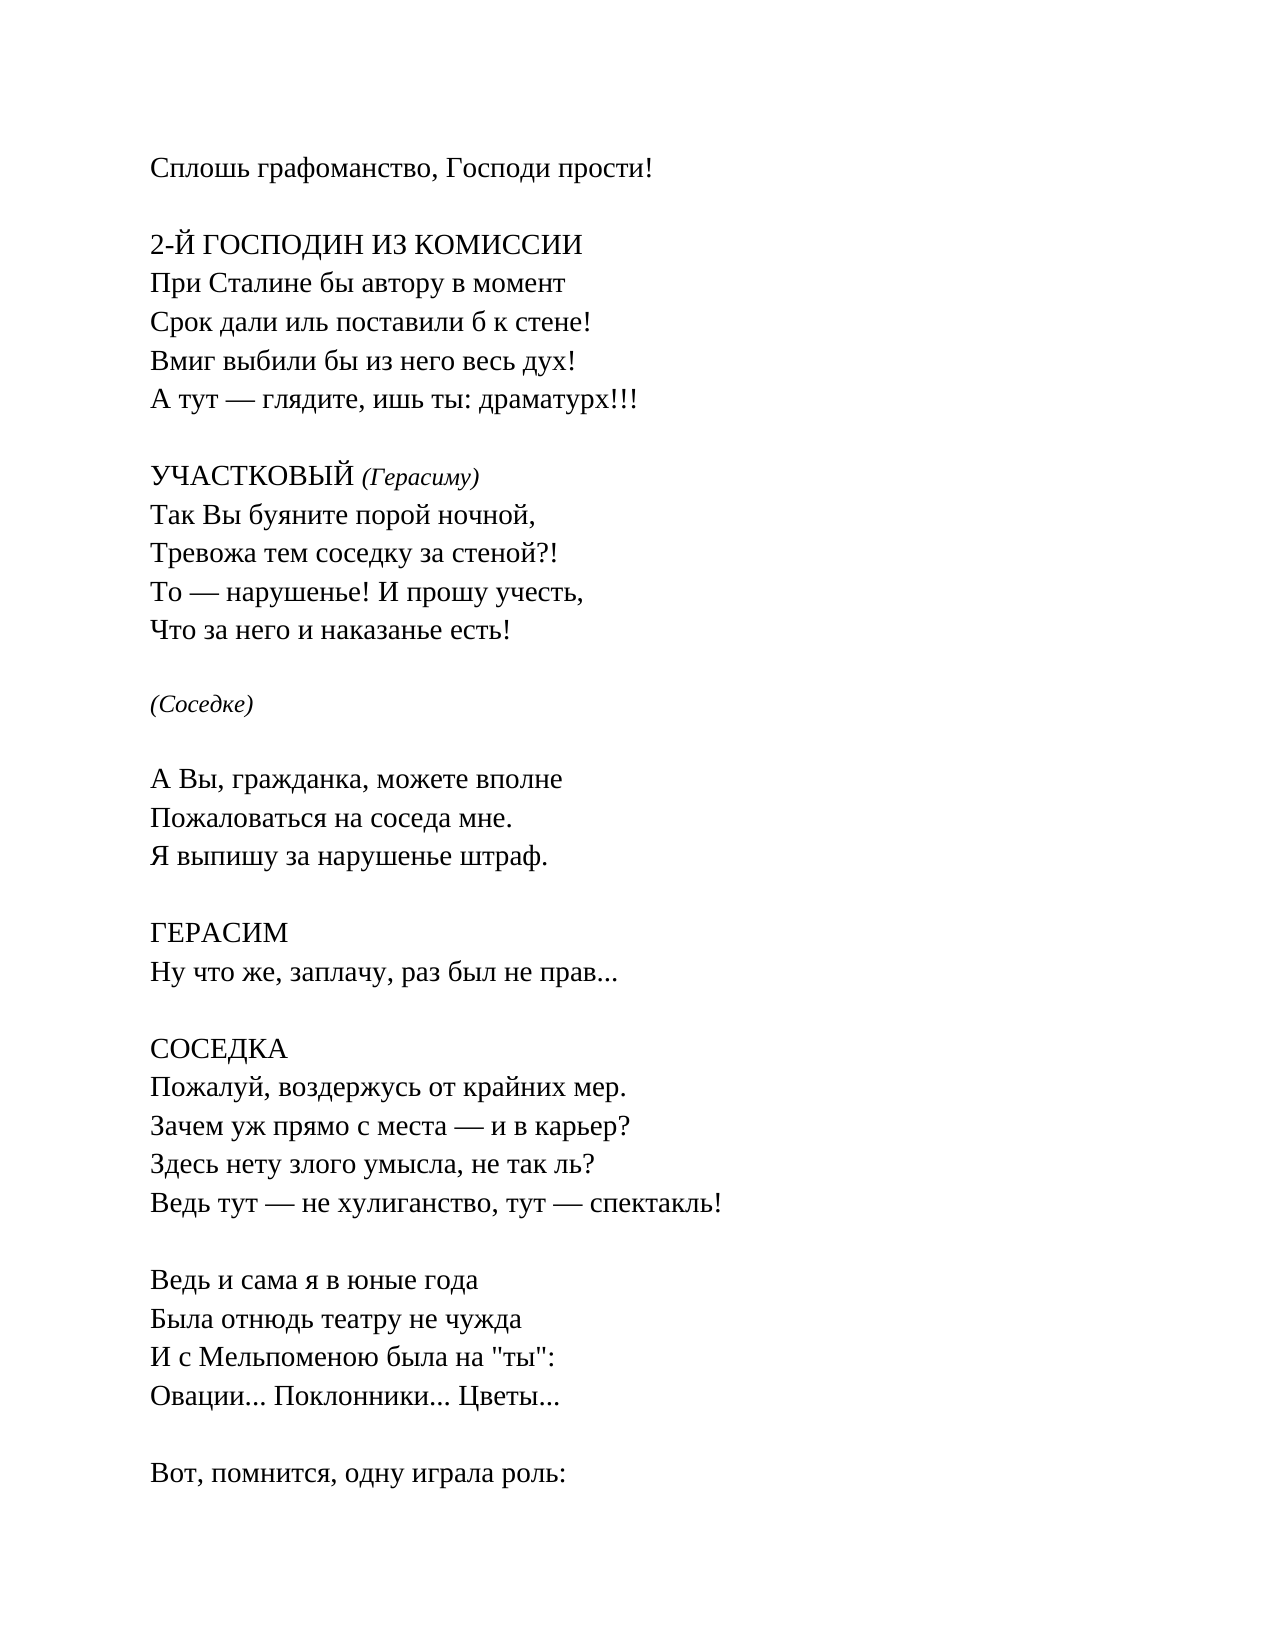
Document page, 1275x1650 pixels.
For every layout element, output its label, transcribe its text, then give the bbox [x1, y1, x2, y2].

text При Сталине бы автору в момент [150, 266, 1125, 299]
text Тревожа тем соседку за стеной?! [150, 535, 1125, 569]
text Ну что же, заплачу, раз был не прав... [150, 954, 1125, 987]
text Пожаловаться на соседа мне. [150, 800, 1125, 833]
text Была отнюдь театру не чужда [150, 1301, 1125, 1334]
text Вмиг выбили бы из него весь дух! [150, 343, 1125, 376]
text Что за него и наказанье есть! [150, 612, 1125, 646]
text Овации... Поклонники... Цветы... [150, 1378, 1125, 1411]
text Я выпишу за нарушенье штраф. [150, 838, 1125, 872]
text 2-Й ГОСПОДИН ИЗ КОМИССИИ [150, 227, 1125, 261]
text Ведь и сама я в юные года [150, 1262, 1125, 1296]
text ГЕРАСИМ [150, 915, 1125, 949]
text Ведь тут — не хулиганство, тут — спектакль! [150, 1185, 1125, 1219]
text А Вы, гражданка, можете вполне [150, 761, 1125, 795]
text Срок дали иль поставили б к стене! [150, 304, 1125, 338]
text СОСЕДКА [150, 1031, 1125, 1064]
text Пожалуй, воздержусь от крайних мер. [150, 1069, 1125, 1103]
text Так Вы буяните порой ночной, [150, 497, 1125, 530]
text И с Мельпоменою была на "ты": [150, 1339, 1125, 1373]
text (Соседке) [150, 689, 1125, 718]
text УЧАСТКОВЫЙ (Герасиму) [150, 458, 1125, 492]
text А тут — глядите, ишь ты: драматурх!!! [150, 381, 1125, 415]
text То — нарушенье! И прошу учесть, [150, 574, 1125, 607]
text Вот, помнится, одну играла роль: [150, 1455, 1125, 1488]
text Зачем уж прямо с места — и в карьер? [150, 1108, 1125, 1142]
text Здесь нету злого умысла, не так ль? [150, 1147, 1125, 1180]
text Сплошь графоманство, Господи прости! [150, 150, 1125, 183]
